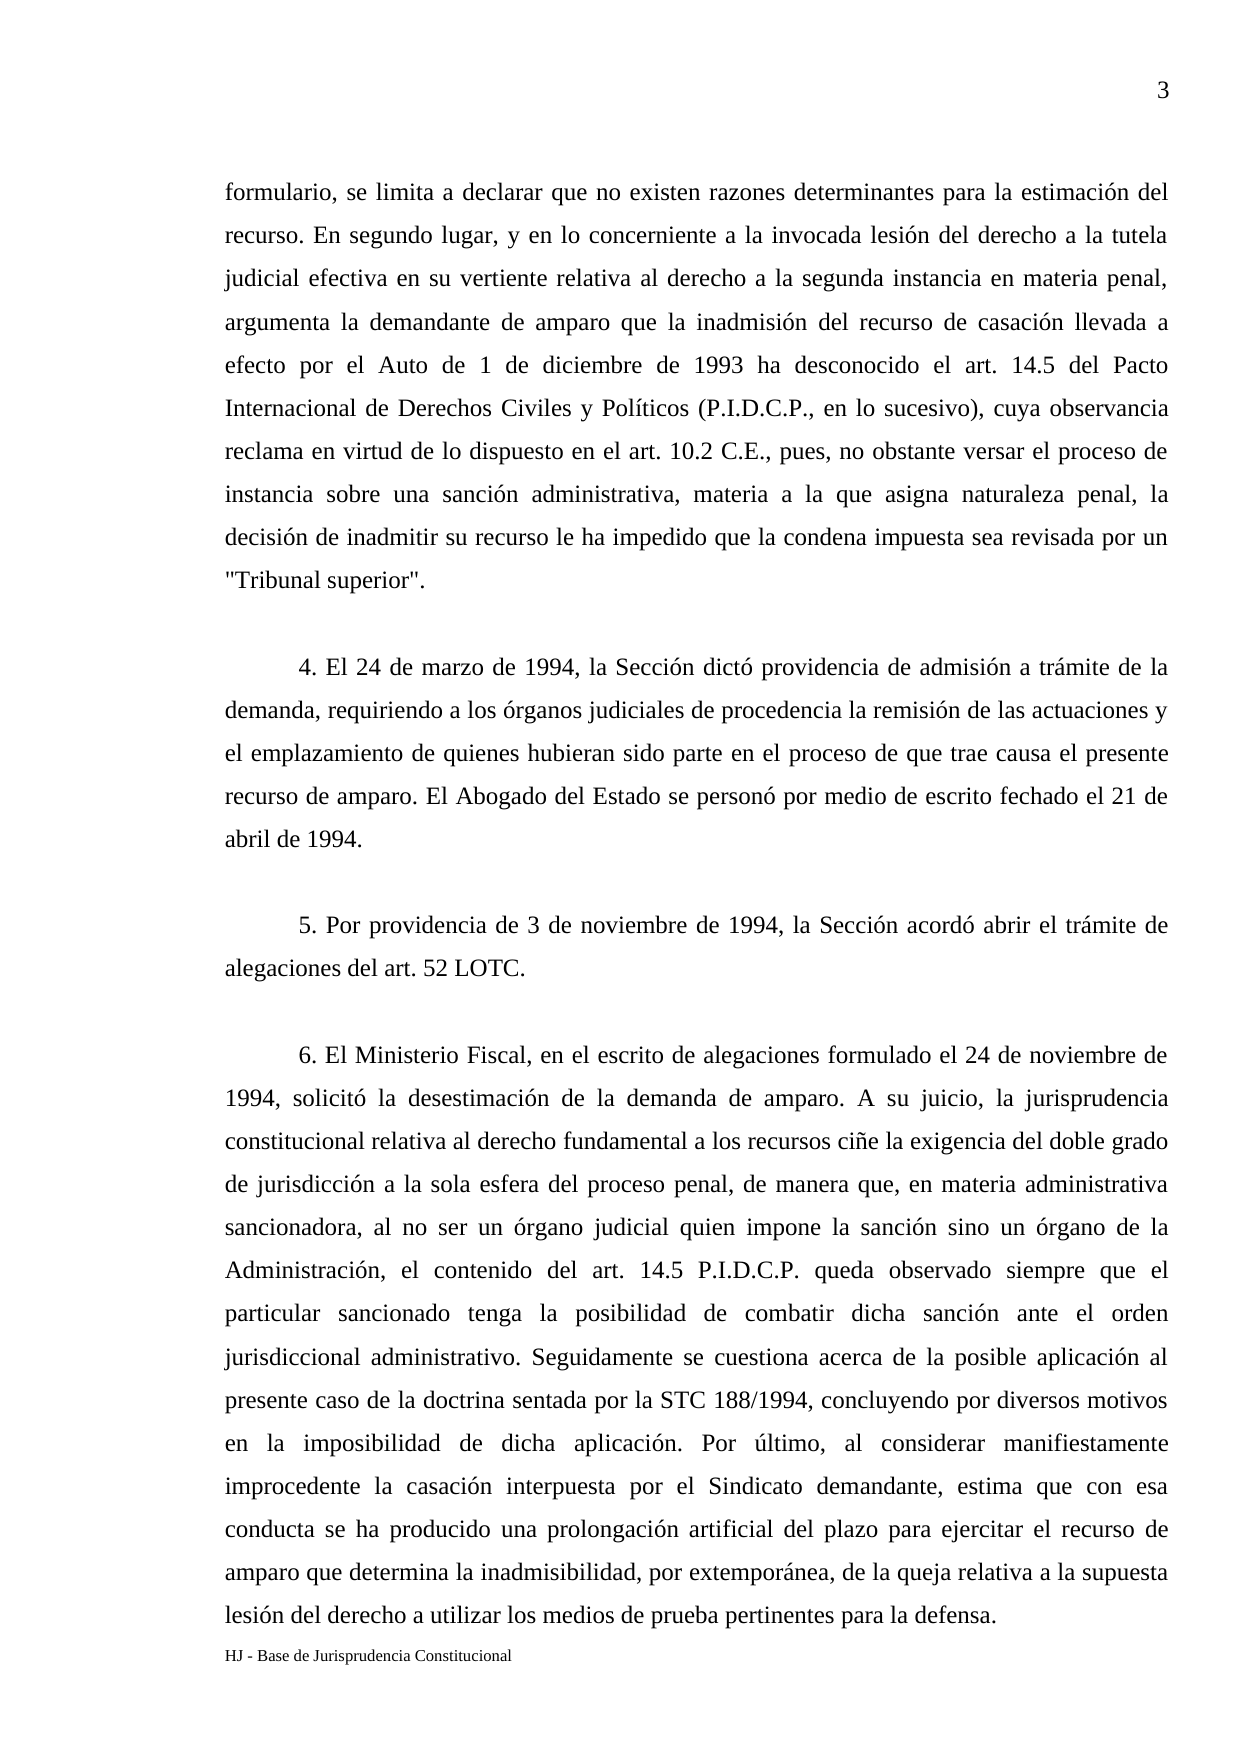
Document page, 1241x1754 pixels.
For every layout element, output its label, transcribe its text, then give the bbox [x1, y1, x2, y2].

text 6. El Ministerio Fiscal, en el escrito de alegaciones formulado el 24 de noviembre de 1994, solicitó la desestimación de la demanda de amparo. A su juicio, la jurisprudencia constitucional relativa al derecho fundamental a los recursos ciñe la exigencia del doble grado de jurisdicción a la sola esfera del proceso penal, de manera que, en materia administrativa sancionadora, al no ser un órgano judicial quien impone la sanción sino un órgano de la Administración, el contenido del art. 14.5 P.I.D.C.P. queda observado siempre que el particular sancionado tenga la posibilidad de combatir dicha sanción ante el orden jurisdiccional administrativo. Seguidamente se cuestiona acerca de la posible aplicación al presente caso de la doctrina sentada por la STC 188/1994, concluyendo por diversos motivos en la imposibilidad de dicha aplicación. Por último, al considerar manifiestamente improcedente la casación interpuesta por el Sindicato demandante, estima que con esa conducta se ha producido una prolongación artificial del plazo para ejercitar el recurso de amparo que determina la inadmisibilidad, por extemporánea, de la queja relativa a la supuesta lesión del derecho a utilizar los medios de prueba pertinentes para la defensa. [224, 1040, 1169, 1629]
text 4. El 24 de marzo de 1994, la Sección dictó providencia de admisión a trámite de la demanda, requiriendo a los órganos judiciales de procedencia la remisión de las actuaciones y el emplazamiento de quienes hubieran sido parte en el proceso de que trae causa el presente recurso de amparo. El Abogado del Estado se personó por medio de escrito fechado el 21 de abril de 1994. [224, 652, 1169, 853]
text 5. Por providencia de 3 de noviembre de 1994, la Sección acordó abrir el trámite de alegaciones del art. 52 LOTC. [224, 910, 1169, 982]
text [224, 177, 1169, 594]
